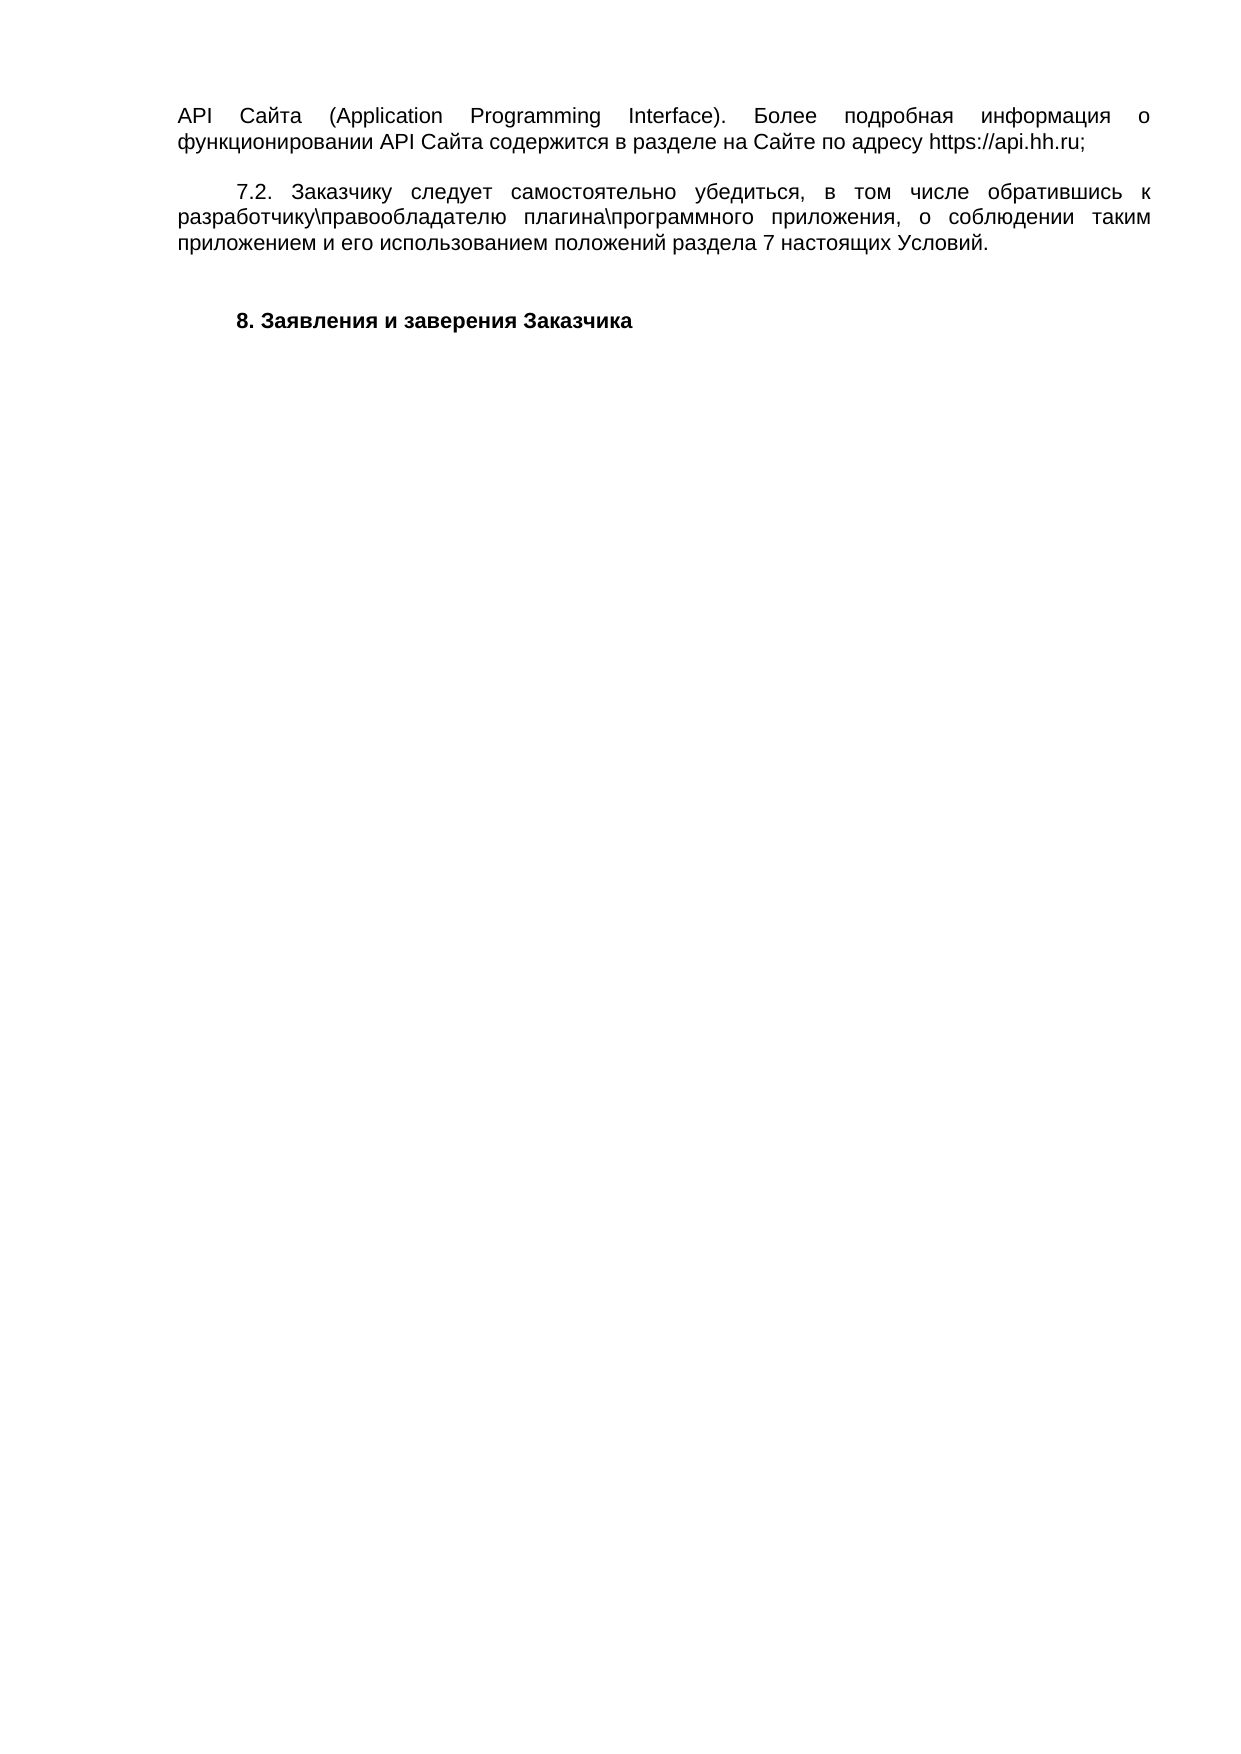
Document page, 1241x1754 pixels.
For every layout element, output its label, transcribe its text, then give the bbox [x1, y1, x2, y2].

text 8. Заявления и заверения Заказчика [177, 308, 1152, 333]
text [177, 103, 1152, 154]
text 7.2. Заказчику следует самостоятельно убедиться, в том числе обратившись к разработчику\правообладателю плагина\программного приложения, о соблюдении таким приложением и его использованием положений раздела 7 настоящих Условий. [177, 179, 1152, 255]
